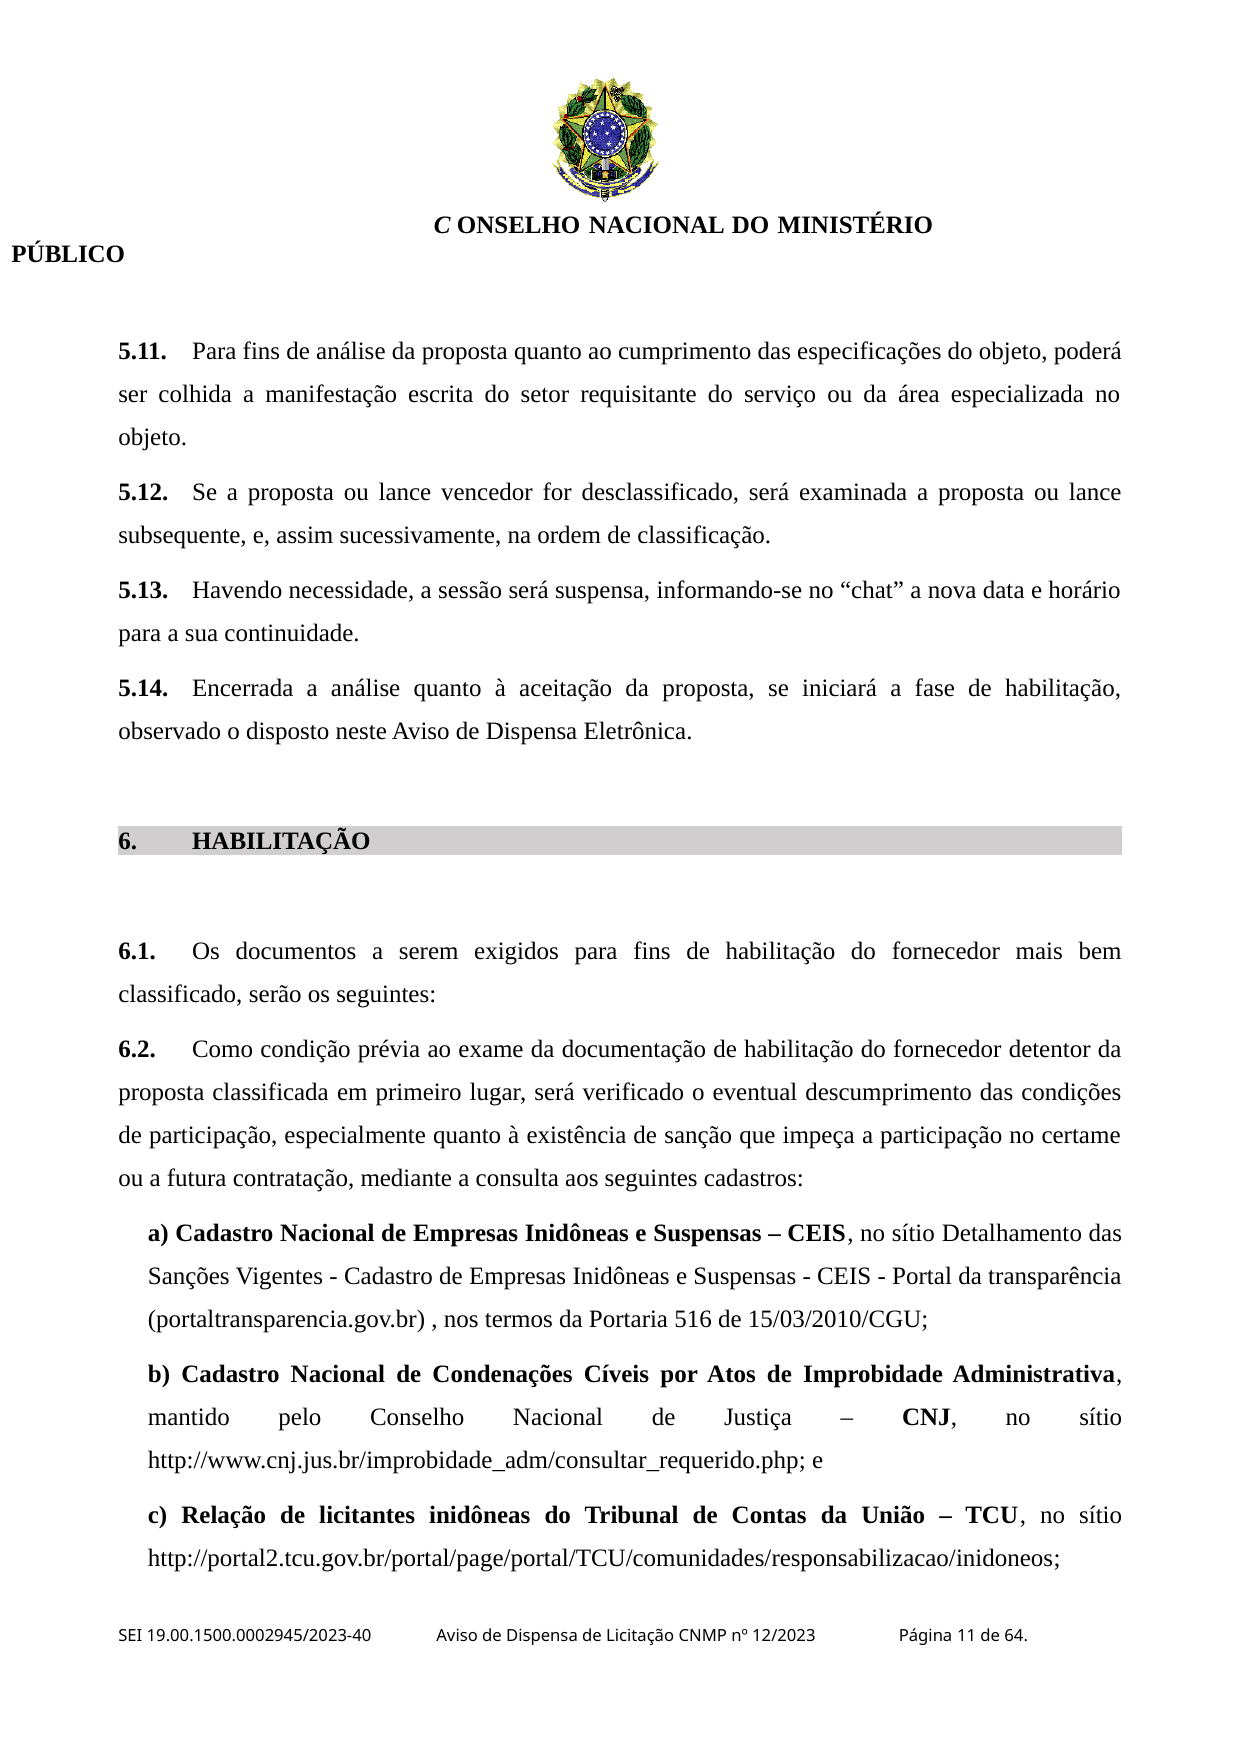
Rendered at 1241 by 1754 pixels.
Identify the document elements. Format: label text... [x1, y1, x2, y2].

list HABILITAÇÃO [118, 826, 1122, 855]
list Os documentos a serem exigidos para fins de habilitação do fornecedor mais bem classificado, serão os seguintes: [118, 936, 1122, 1008]
text b) Cadastro Nacional de Condenações Cíveis por Atos de Improbidade Administrativa, mantido pelo Conselho Nacional de Justiça – CNJ, no sítio http://www.cnj.jus.br/improbidade_adm/consultar_requerido.php; e [148, 1359, 1122, 1474]
text a) Cadastro Nacional de Empresas Inidôneas e Suspensas – CEIS, no sítio Detalhamento das Sanções Vigentes - Cadastro de Empresas Inidôneas e Suspensas - CEIS - Portal da transparência (portaltransparencia.gov.br) , nos termos da Portaria 516 de 15/03/2010/CGU; [148, 1218, 1122, 1333]
picture [547, 73, 662, 205]
list Havendo necessidade, a sessão será suspensa, informando-se no “chat” a nova data e horário para a sua continuidade. [118, 575, 1122, 647]
list Como condição prévia ao exame da documentação de habilitação do fornecedor detentor da proposta classificada em primeiro lugar, será verificado o eventual descumprimento das condições de participação, especialmente quanto à existência de sanção que impeça a participação no certame ou a futura contratação, mediante a consulta aos seguintes cadastros: [118, 1034, 1122, 1192]
list Se a proposta ou lance vencedor for desclassificado, será examinada a proposta ou lance subsequente, e, assim sucessivamente, na ordem de classificação. [118, 477, 1122, 549]
text c) Relação de licitantes inidôneas do Tribunal de Contas da União – TCU, no sítio http://portal2.tcu.gov.br/portal/page/portal/TCU/comunidades/responsabilizacao/inidoneos; [148, 1500, 1122, 1572]
list Para fins de análise da proposta quanto ao cumprimento das especificações do objeto, poderá ser colhida a manifestação escrita do setor requisitante do serviço ou da área especializada no objeto. [118, 336, 1122, 451]
list Encerrada a análise quanto à aceitação da proposta, se iniciará a fase de habilitação, observado o disposto neste Aviso de Dispensa Eletrônica. [118, 673, 1122, 745]
